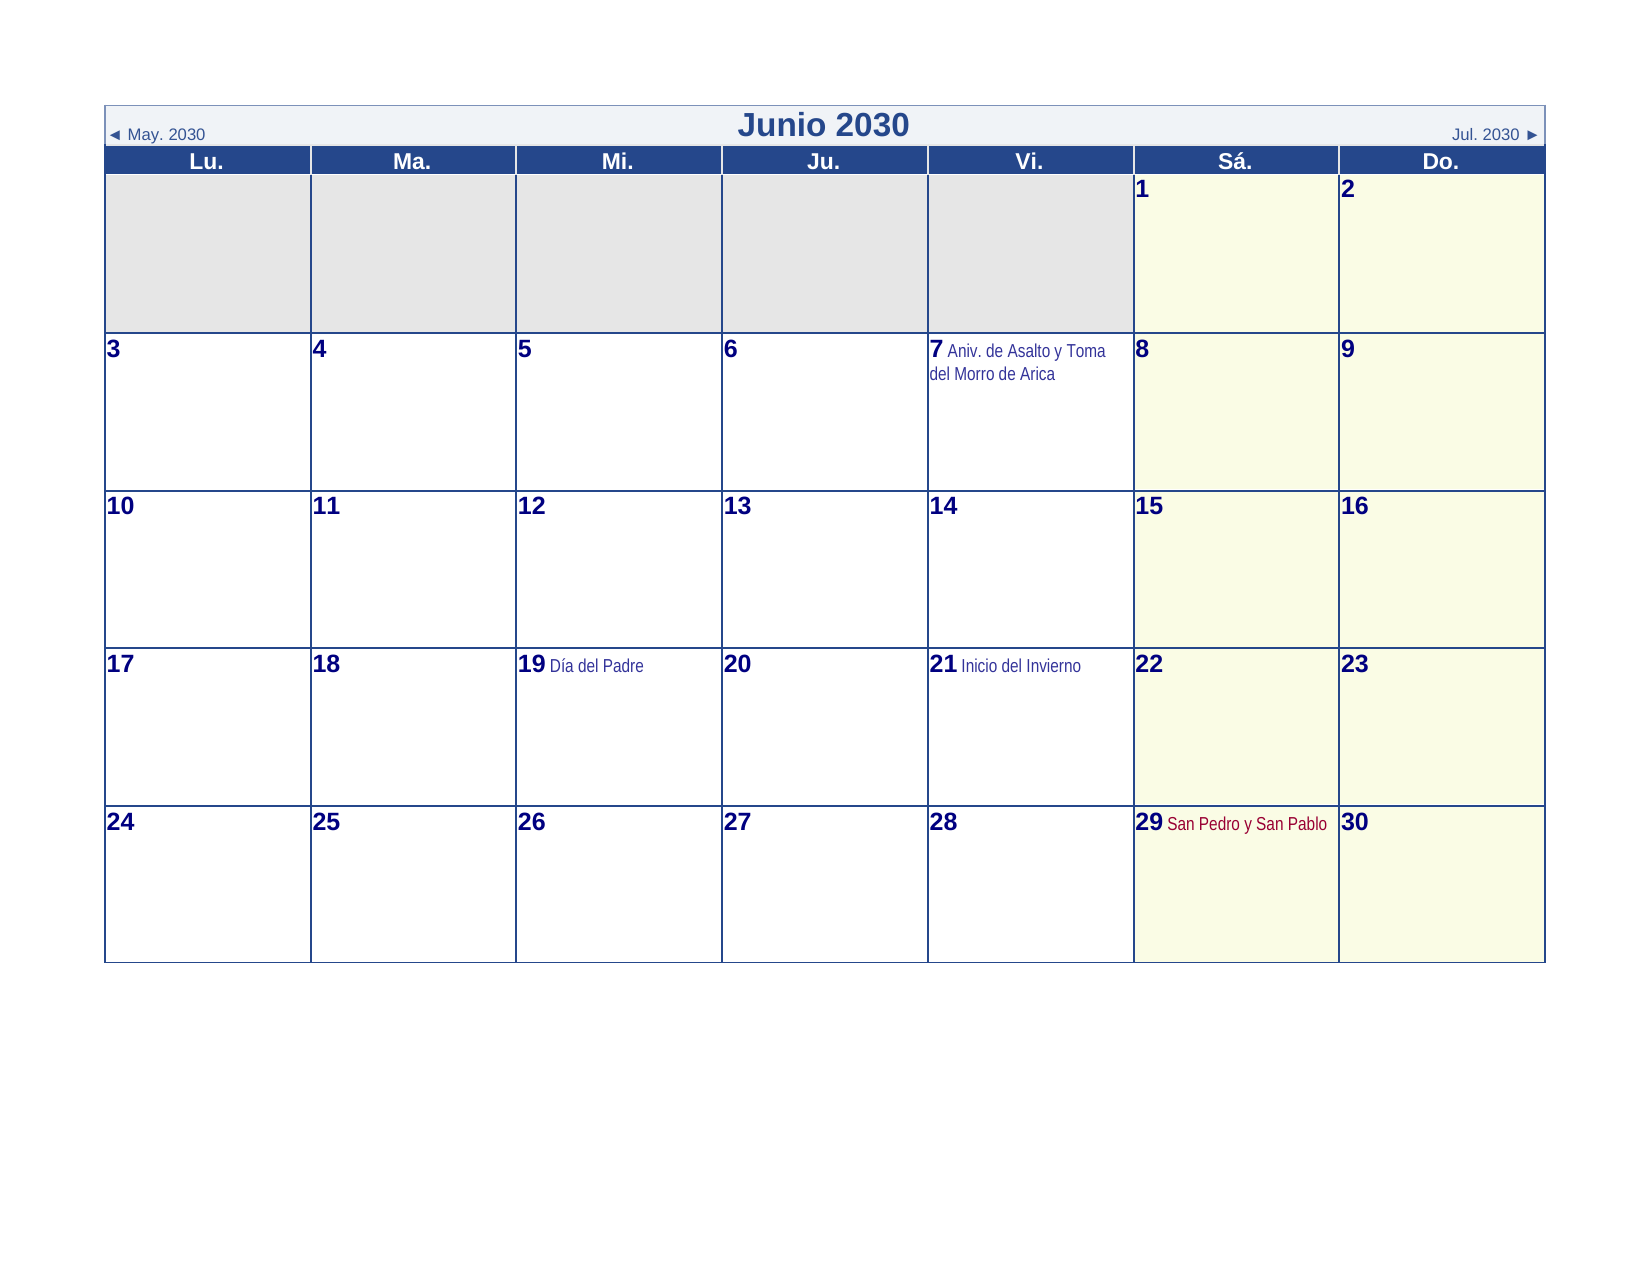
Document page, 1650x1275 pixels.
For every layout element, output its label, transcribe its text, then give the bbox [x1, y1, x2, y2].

table_cell Ma. [312, 146, 515, 174]
table_cell [723, 175, 927, 332]
table_cell 25 [312, 807, 515, 962]
table_cell 6 [723, 334, 927, 489]
table_cell [312, 175, 515, 332]
table_cell 19 Día del Padre [517, 649, 721, 804]
table_cell 16 [1340, 492, 1544, 647]
table_header Junio 2030 [311, 106, 1339, 144]
table_cell 21 Inicio del Invierno [929, 649, 1133, 804]
table_cell 8 [1135, 334, 1338, 489]
table_cell 28 [929, 807, 1133, 962]
table_cell Sá. [1135, 146, 1338, 174]
table_cell 17 [106, 649, 310, 804]
table_cell 11 [312, 492, 515, 647]
table_cell 23 [1340, 649, 1544, 804]
table_cell 30 [1340, 807, 1544, 962]
table_cell 20 [723, 649, 927, 804]
table_cell 3 [106, 334, 310, 489]
table_cell 13 [723, 492, 927, 647]
table_header Jul. 2030 ► [1339, 106, 1544, 144]
table_cell 26 [517, 807, 721, 962]
table_header ◄ May. 2030 [106, 106, 311, 144]
table_cell 2 [1340, 175, 1544, 332]
table_cell 27 [723, 807, 927, 962]
table_cell 5 [517, 334, 721, 489]
table_cell 15 [1135, 492, 1338, 647]
table_cell 10 [106, 492, 310, 647]
table_cell [929, 175, 1133, 332]
table_cell Mi. [517, 146, 721, 174]
table_cell 7 Aniv. de Asalto y Toma del Morro de Arica [929, 334, 1133, 489]
table_cell [517, 175, 721, 332]
table_cell Ju. [723, 146, 927, 174]
table_cell Lu. [106, 146, 310, 174]
table_cell 18 [312, 649, 515, 804]
table_cell Vi. [929, 146, 1133, 174]
table_cell Do. [1340, 146, 1544, 174]
table_cell 22 [1135, 649, 1338, 804]
table_cell [106, 175, 310, 332]
table_cell 12 [517, 492, 721, 647]
table_cell 9 [1340, 334, 1544, 489]
table_cell 29 San Pedro y San Pablo [1135, 807, 1338, 962]
table_cell 4 [312, 334, 515, 489]
table_cell 14 [929, 492, 1133, 647]
table_cell 1 [1135, 175, 1338, 332]
table_cell 24 [106, 807, 310, 962]
